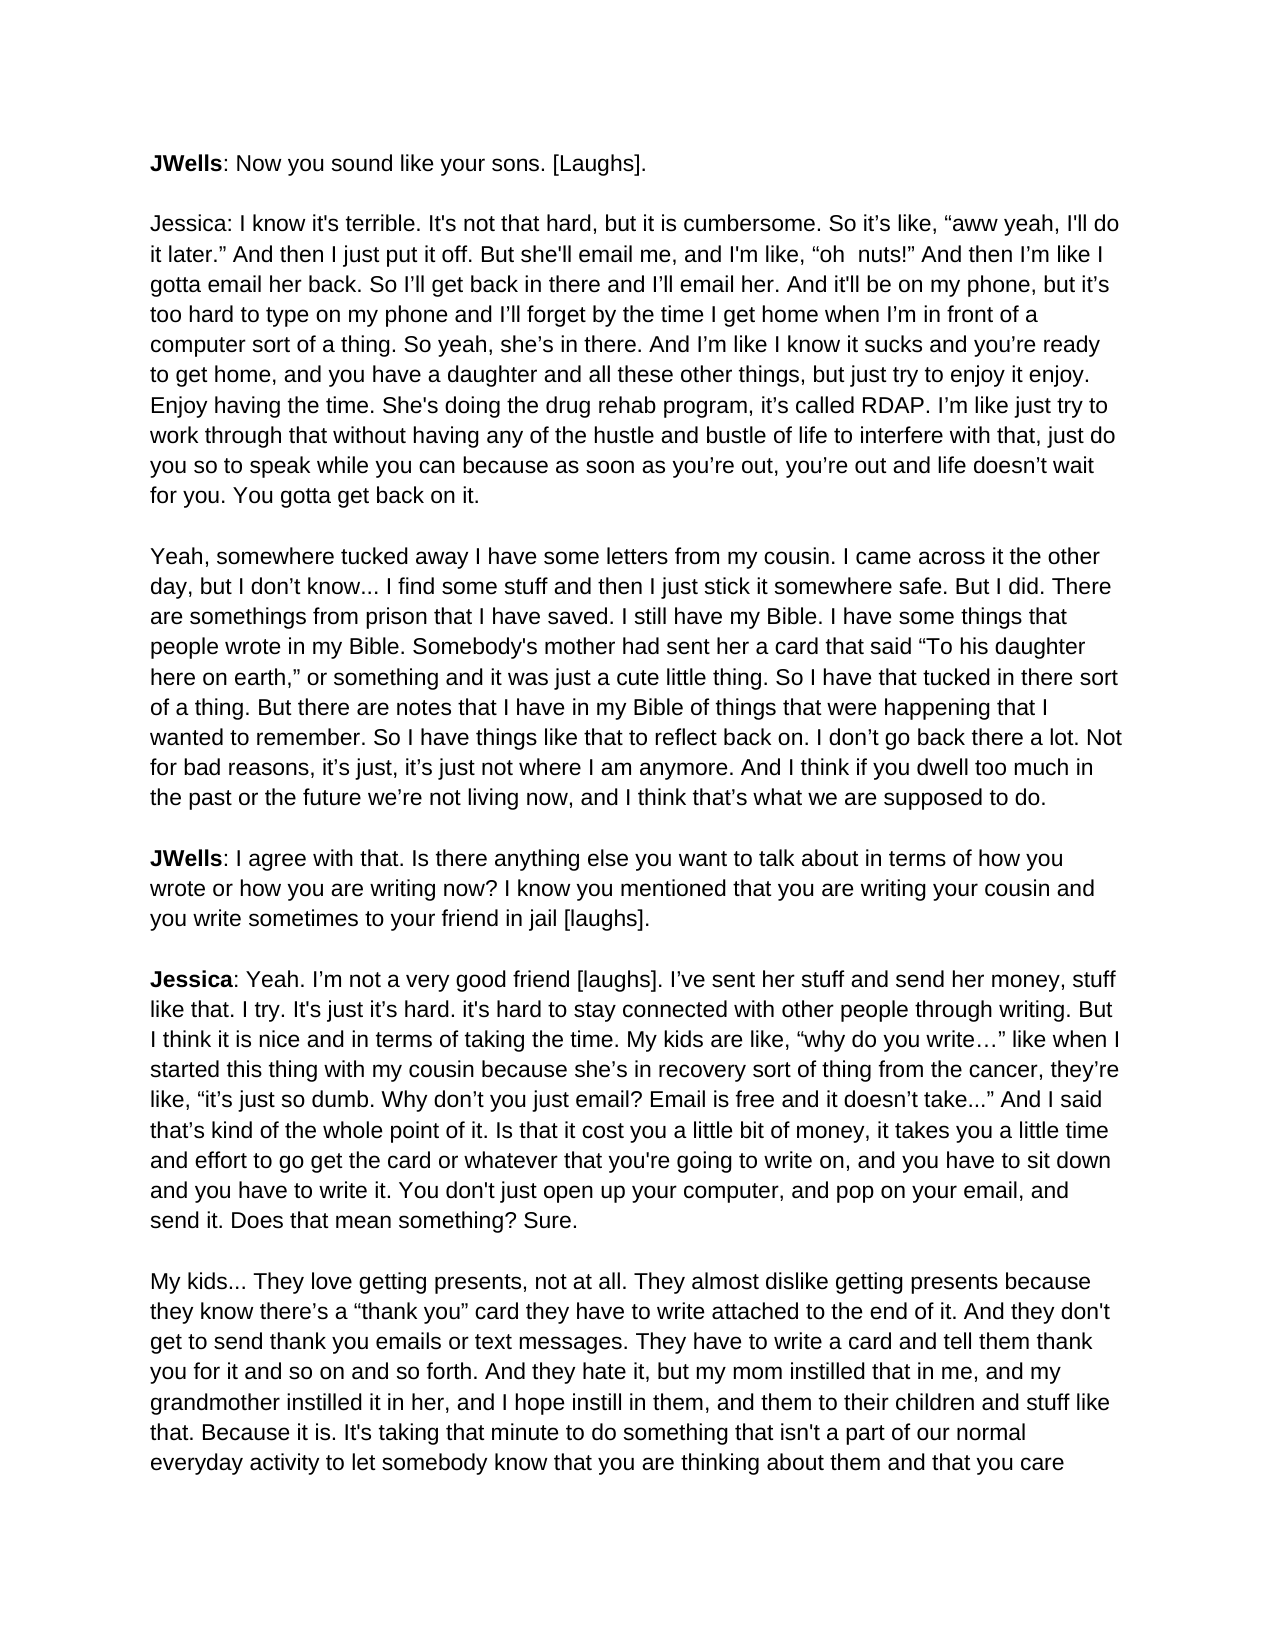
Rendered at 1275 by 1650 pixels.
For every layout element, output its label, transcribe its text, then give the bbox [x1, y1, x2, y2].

text Jessica: Yeah. I’m not a very good friend [laughs]. I’ve sent her stuff and send her money, stuff like that. I try. It's just it’s hard. it's hard to stay connected with other people through writing. But I think it is nice and in terms of taking the time. My kids are like, “why do you write…” like when I started this thing with my cousin because she’s in recovery sort of thing from the cancer, they’re like, “it’s just so dumb. Why don’t you just email? Email is free and it doesn’t take...” And I said that’s kind of the whole point of it. Is that it cost you a little bit of money, it takes you a little time and effort to go get the card or whatever that you're going to write on, and you have to sit down and you have to write it. You don't just open up your computer, and pop on your email, and send it. Does that mean something? Sure. [150, 966, 1125, 1234]
text Yeah, somewhere tucked away I have some letters from my cousin. I came across it the other day, but I don’t know... I find some stuff and then I just stick it somewhere safe. But I did. There are somethings from prison that I have saved. I still have my Bible. I have some things that people wrote in my Bible. Somebody's mother had sent her a card that said “To his daughter here on earth,” or something and it was just a cute little thing. So I have that tucked in there sort of a thing. But there are notes that I have in my Bible of things that were happening that I wanted to remember. So I have things like that to reflect back on. I don’t go back there a lot. Not for bad reasons, it’s just, it’s just not where I am anymore. And I think if you dwell too much in the past or the future we’re not living now, and I think that’s what we are supposed to do. [150, 543, 1125, 811]
text JWells: I agree with that. Is there anything else you want to talk about in terms of how you wrote or how you are writing now? I know you mentioned that you are writing your cousin and you write sometimes to your friend in jail [laughs]. [150, 845, 1125, 932]
text JWells: Now you sound like your sons. [Laughs]. [150, 150, 1125, 176]
text Jessica: I know it's terrible. It's not that hard, but it is cumbersome. So it’s like, “aww yeah, I'll do it later.” And then I just put it off. But she'll email me, and I'm like, “oh nuts!” And then I’m like I gotta email her back. So I’ll get back in there and I’ll email her. And it'll be on my phone, but it’s too hard to type on my phone and I’ll forget by the time I get home when I’m in front of a computer sort of a thing. So yeah, she’s in there. And I’m like I know it sucks and you’re ready to get home, and you have a daughter and all these other things, but just try to enjoy it enjoy. Enjoy having the time. She's doing the drug rehab program, it’s called RDAP. I’m like just try to work through that without having any of the hustle and bustle of life to interfere with that, just do you so to speak while you can because as soon as you’re out, you’re out and life doesn’t wait for you. You gotta get back on it. [150, 210, 1125, 509]
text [150, 1268, 1125, 1475]
